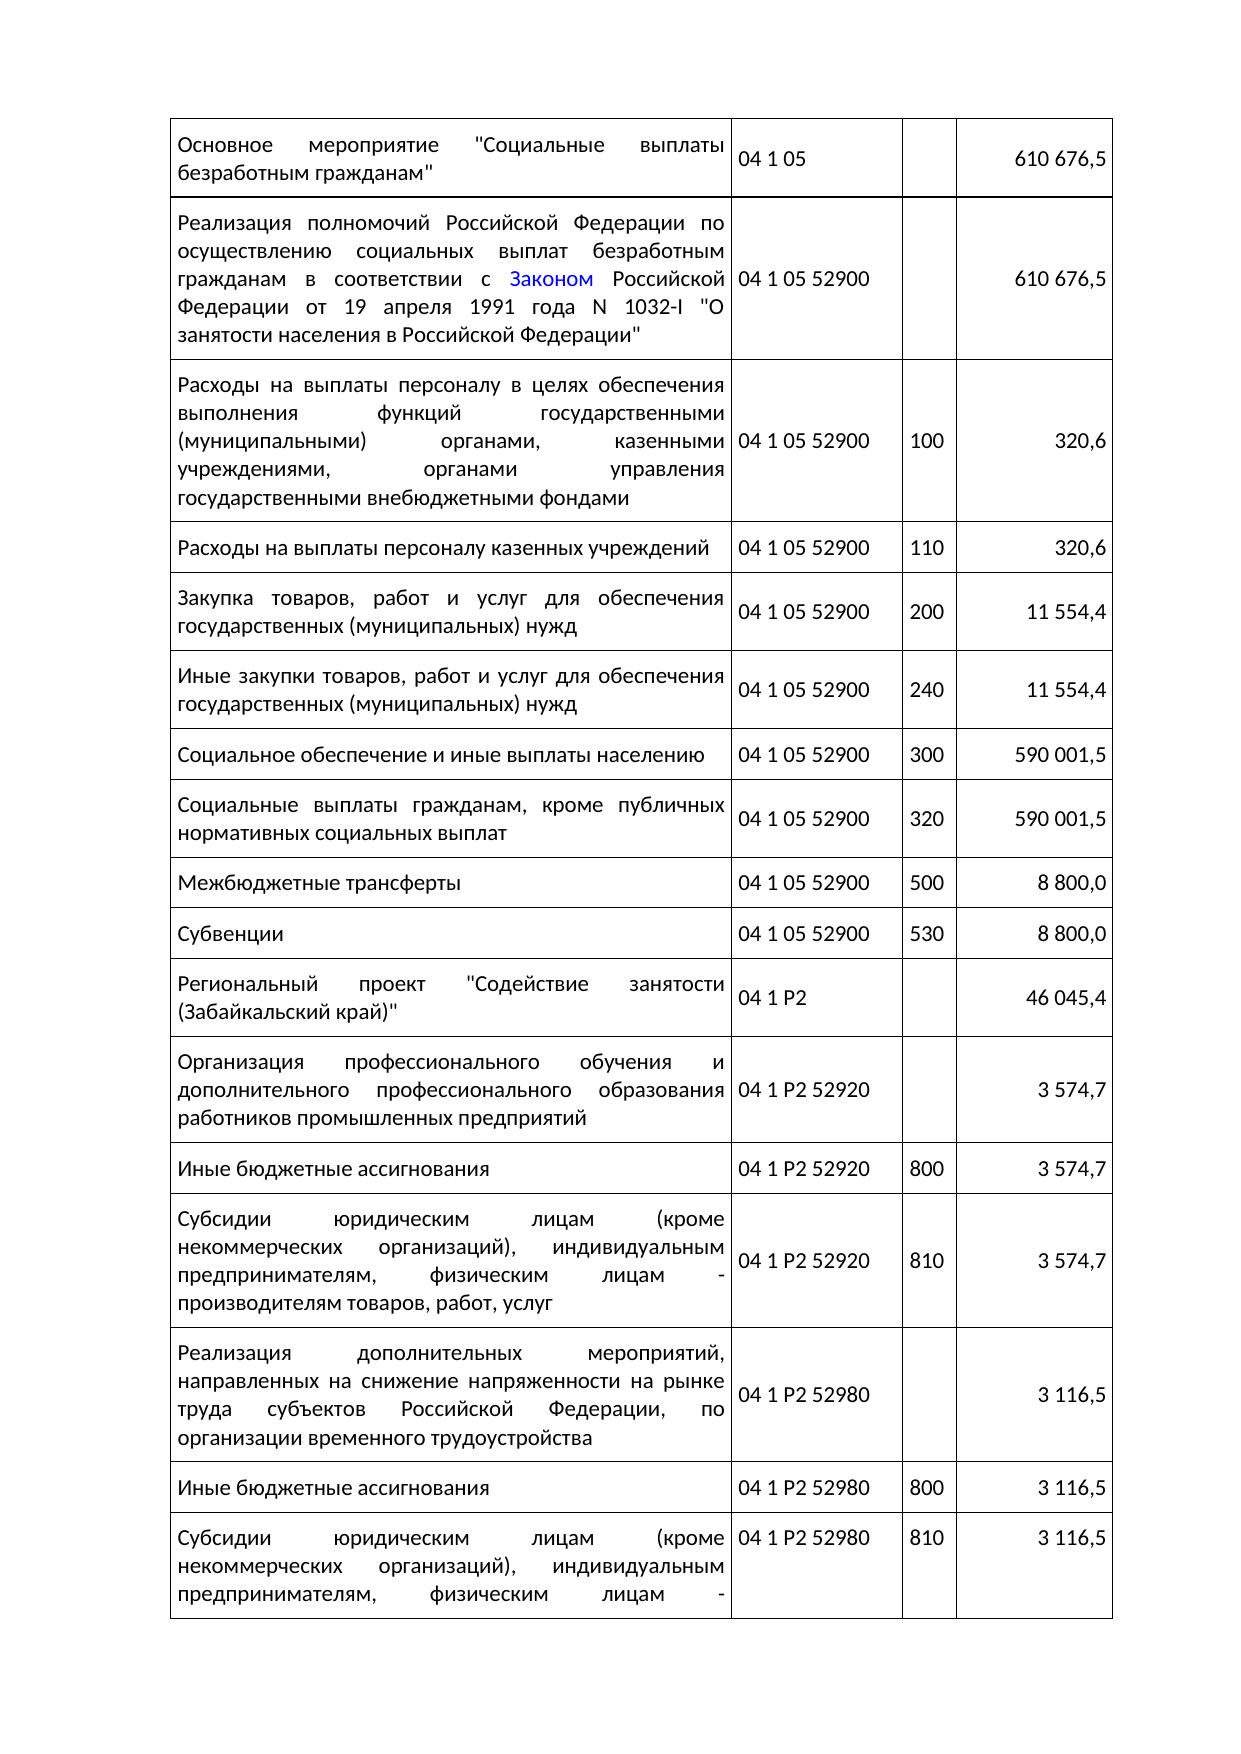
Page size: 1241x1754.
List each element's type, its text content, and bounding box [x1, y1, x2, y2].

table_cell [171, 1513, 731, 1618]
table_cell 590 001,5 [957, 729, 1112, 778]
table_cell 100 [903, 360, 956, 521]
table_cell 8 800,0 [957, 908, 1112, 957]
table_cell 04 1 P2 [732, 959, 902, 1036]
table_cell 8 800,0 [957, 858, 1112, 907]
table_cell 04 1 05 52900 [732, 858, 902, 907]
table_cell 04 1 05 52900 [732, 729, 902, 778]
table_cell Социальное обеспечение и иные выплаты населению [171, 729, 731, 778]
table_cell Расходы на выплаты персоналу в целях обеспечения выполнения функций государственными (муниципальными) органами, казенными учреждениями, органами управления государственными внебюджетными фондами [171, 360, 731, 521]
table_cell 110 [903, 522, 956, 572]
table_cell 3 116,5 [957, 1328, 1112, 1461]
table_cell 3 116,5 [957, 1513, 1112, 1618]
table_cell [903, 198, 956, 359]
table_cell Закупка товаров, работ и услуг для обеспечения государственных (муниципальных) нужд [171, 573, 731, 650]
table_cell 04 1 05 52900 [732, 198, 902, 359]
table_cell Иные закупки товаров, работ и услуг для обеспечения государственных (муниципальных) нужд [171, 651, 731, 728]
table_cell 04 1 05 52900 [732, 360, 902, 521]
table_cell Иные бюджетные ассигнования [171, 1143, 731, 1192]
table_cell 04 1 P2 52920 [732, 1037, 902, 1142]
table_cell Реализация дополнительных мероприятий, направленных на снижение напряженности на рынке труда субъектов Российской Федерации, по организации временного трудоустройства [171, 1328, 731, 1461]
table_cell Иные бюджетные ассигнования [171, 1462, 731, 1512]
table_cell 240 [903, 651, 956, 728]
table_cell Региональный проект "Содействие занятости (Забайкальский край)" [171, 959, 731, 1036]
table_cell 320 [903, 780, 956, 857]
table_cell Расходы на выплаты персоналу казенных учреждений [171, 522, 731, 572]
table_cell 320,6 [957, 522, 1112, 572]
table_cell Социальные выплаты гражданам, кроме публичных нормативных социальных выплат [171, 780, 731, 857]
table_cell 04 1 05 52900 [732, 651, 902, 728]
table_cell [903, 1037, 956, 1142]
table_cell 590 001,5 [957, 780, 1112, 857]
table_cell 04 1 P2 52920 [732, 1143, 902, 1192]
table_cell Межбюджетные трансферты [171, 858, 731, 907]
table_cell [903, 1328, 956, 1461]
table_cell 200 [903, 573, 956, 650]
table_cell 810 [903, 1194, 956, 1327]
table_cell 04 1 05 [732, 119, 902, 196]
table_cell 3 574,7 [957, 1037, 1112, 1142]
table_cell Субвенции [171, 908, 731, 957]
table_cell Реализация полномочий Российской Федерации по осуществлению социальных выплат безработным гражданам в соответствии с Законом Российской Федерации от 19 апреля 1991 года N 1032-I "О занятости населения в Российской Федерации" [171, 198, 731, 359]
table_cell 3 574,7 [957, 1143, 1112, 1192]
table_cell 04 1 05 52900 [732, 780, 902, 857]
table_cell 46 045,4 [957, 959, 1112, 1036]
table_cell 3 574,7 [957, 1194, 1112, 1327]
table_cell 530 [903, 908, 956, 957]
table_cell [903, 119, 956, 196]
table_cell 11 554,4 [957, 573, 1112, 650]
table_cell 500 [903, 858, 956, 907]
table_cell 04 1 P2 52920 [732, 1194, 902, 1327]
table_cell 3 116,5 [957, 1462, 1112, 1512]
table_cell Основное мероприятие "Социальные выплаты безработным гражданам" [171, 119, 731, 196]
table_cell [903, 959, 956, 1036]
table_cell Организация профессионального обучения и дополнительного профессионального образования работников промышленных предприятий [171, 1037, 731, 1142]
table_cell 610 676,5 [957, 198, 1112, 359]
table_cell 04 1 05 52900 [732, 573, 902, 650]
table_cell 800 [903, 1462, 956, 1512]
table_cell 04 1 05 52900 [732, 522, 902, 572]
table_cell 04 1 P2 52980 [732, 1462, 902, 1512]
table_cell 300 [903, 729, 956, 778]
table_cell 810 [903, 1513, 956, 1618]
table_cell 04 1 05 52900 [732, 908, 902, 957]
table_cell 04 1 P2 52980 [732, 1328, 902, 1461]
table_cell 11 554,4 [957, 651, 1112, 728]
table_cell 320,6 [957, 360, 1112, 521]
table_cell 800 [903, 1143, 956, 1192]
table_cell 610 676,5 [957, 119, 1112, 196]
table_cell 04 1 P2 52980 [732, 1513, 902, 1618]
